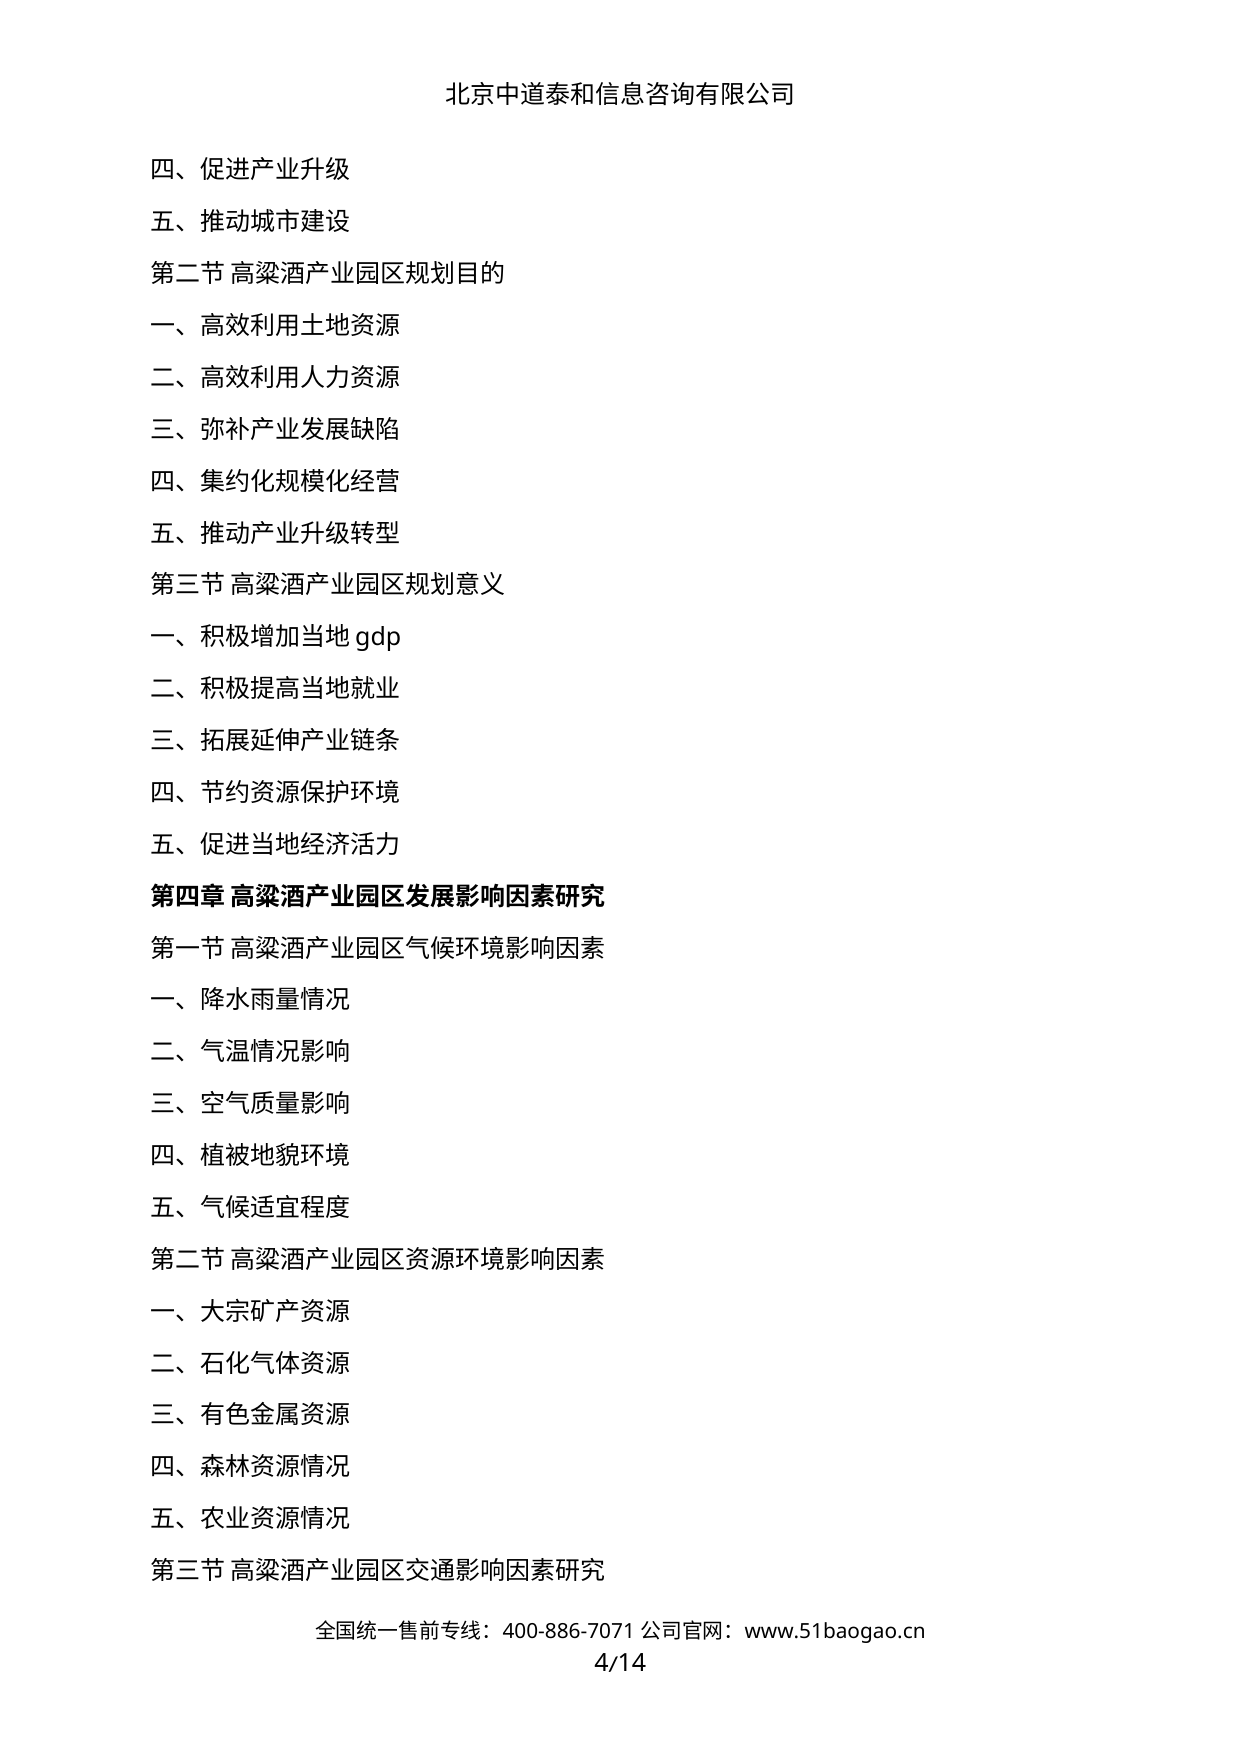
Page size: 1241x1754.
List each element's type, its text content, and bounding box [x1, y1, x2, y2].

text 四、节约资源保护环境 [150, 772, 1090, 809]
text 五、气候适宜程度 [150, 1187, 1090, 1224]
text 一、高效利用土地资源 [150, 306, 1090, 342]
text 五、农业资源情况 [150, 1499, 1090, 1535]
text 三、有色金属资源 [150, 1395, 1090, 1431]
text 四、森林资源情况 [150, 1447, 1090, 1483]
text 二、积极提高当地就业 [150, 669, 1090, 705]
text 二、气温情况影响 [150, 1032, 1090, 1068]
text 四、植被地貌环境 [150, 1136, 1090, 1172]
text 第三节 高粱酒产业园区规划意义 [150, 565, 1090, 601]
text 第二节 高粱酒产业园区资源环境影响因素 [150, 1239, 1090, 1276]
text 五、推动产业升级转型 [150, 513, 1090, 549]
text 五、促进当地经济活力 [150, 824, 1090, 861]
text 一、降水雨量情况 [150, 980, 1090, 1016]
text 五、推动城市建设 [150, 202, 1090, 238]
text 四、集约化规模化经营 [150, 461, 1090, 497]
text 第一节 高粱酒产业园区气候环境影响因素 [150, 928, 1090, 964]
text 第三节 高粱酒产业园区交通影响因素研究 [150, 1551, 1090, 1587]
text 一、大宗矿产资源 [150, 1291, 1090, 1327]
text 第二节 高粱酒产业园区规划目的 [150, 254, 1090, 290]
text 第四章 高粱酒产业园区发展影响因素研究 [150, 876, 1090, 912]
text 二、石化气体资源 [150, 1343, 1090, 1379]
text 四、促进产业升级 [150, 150, 1090, 186]
text 二、高效利用人力资源 [150, 357, 1090, 394]
text 三、空气质量影响 [150, 1084, 1090, 1120]
text 三、弥补产业发展缺陷 [150, 409, 1090, 446]
text 一、积极增加当地gdp [150, 617, 1090, 653]
text 三、拓展延伸产业链条 [150, 721, 1090, 757]
